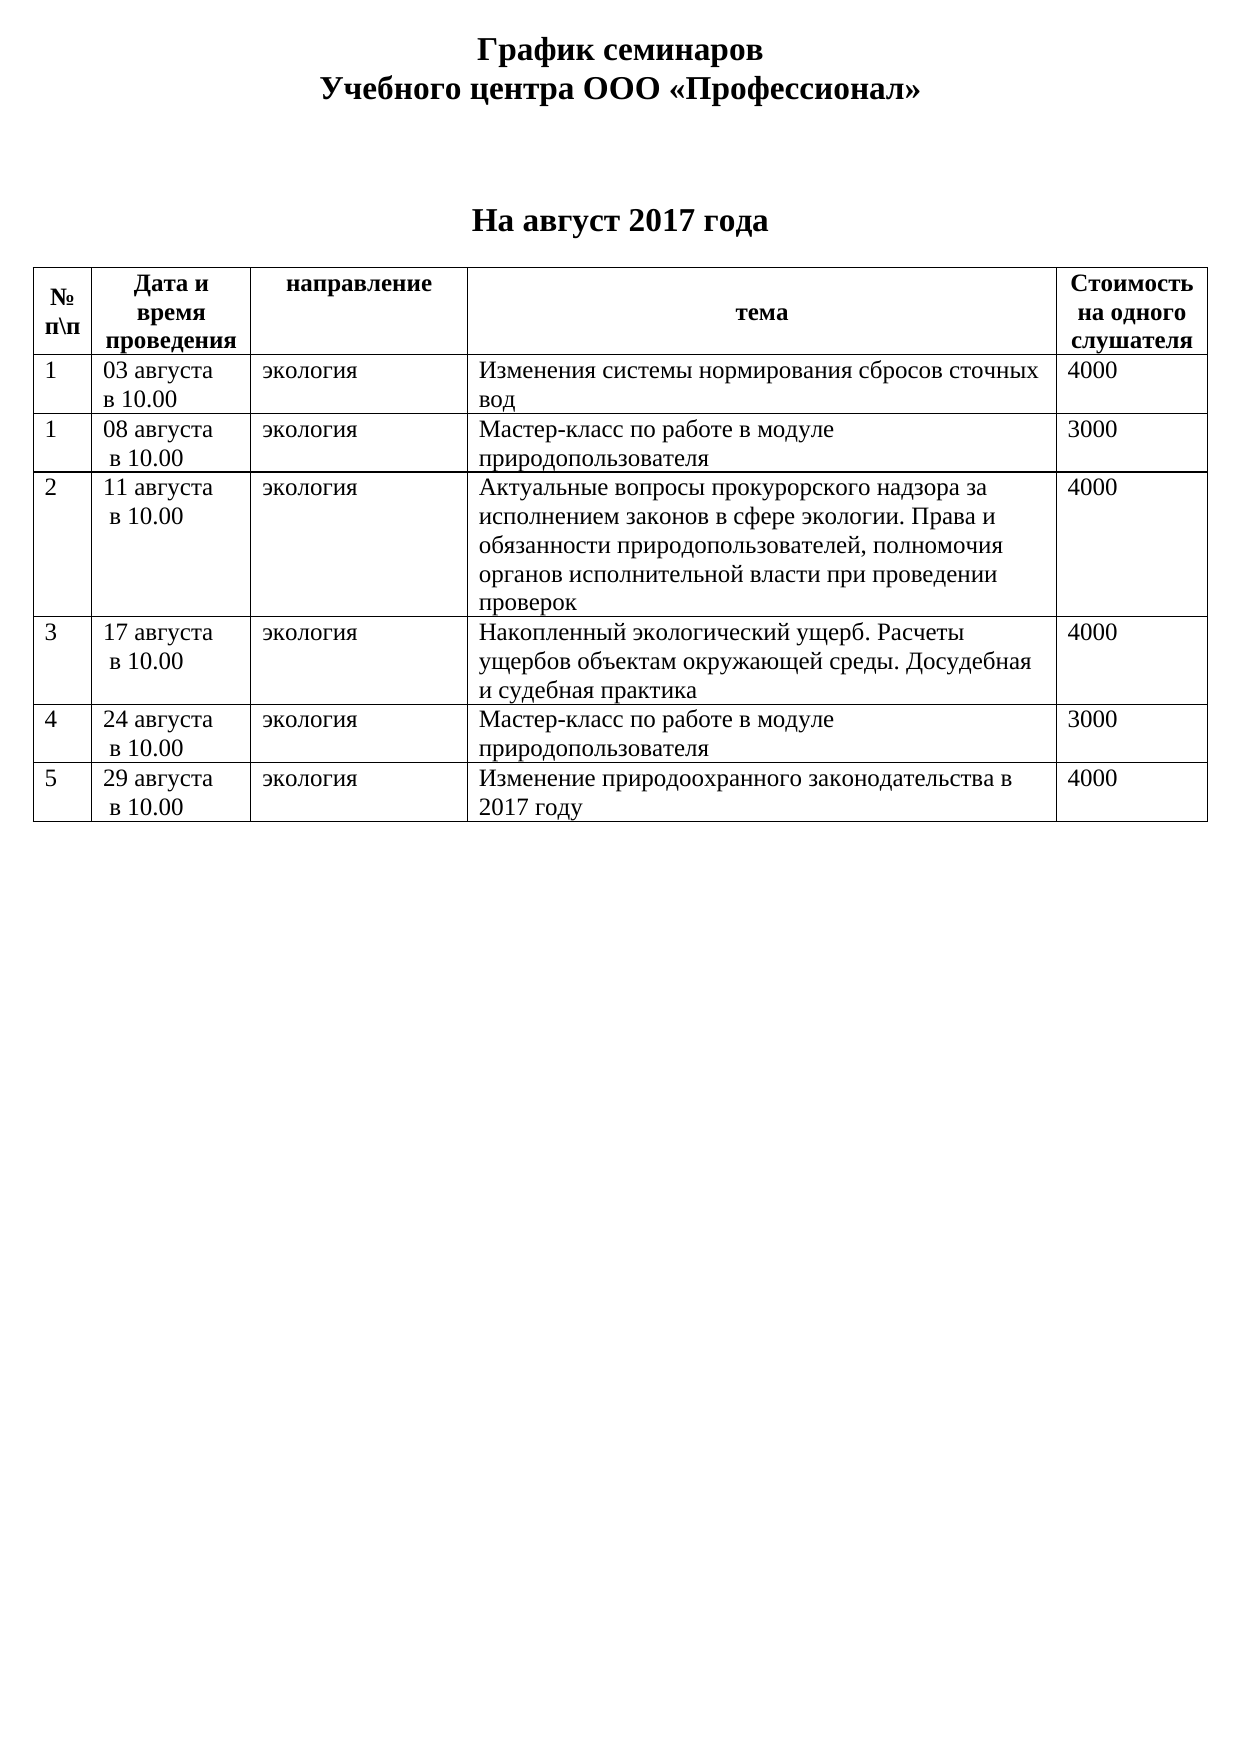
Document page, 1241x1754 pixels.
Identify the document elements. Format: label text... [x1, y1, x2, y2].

table_cell 3 [34, 617, 91, 703]
table_cell экология [251, 355, 467, 413]
table_cell Мастер-класс по работе в модуле природопользователя [468, 414, 1056, 471]
table_cell 03 августа в 10.00 [92, 355, 250, 413]
table_cell экология [251, 705, 467, 762]
table_header направление [251, 268, 467, 354]
table_cell 11 августа в 10.00 [92, 473, 250, 616]
table_cell Накопленный экологический ущерб. Расчеты ущербов объектам окружающей среды. Досудебная и судебная практика [468, 617, 1056, 703]
table_cell 3000 [1057, 414, 1207, 471]
table_cell 4 [34, 705, 91, 762]
text Учебного центра ООО «Профессионал» [44, 68, 1196, 106]
text График семинаров [44, 29, 1196, 68]
table_cell 4000 [1057, 355, 1207, 413]
table_cell 2 [34, 473, 91, 616]
table_cell 4000 [1057, 617, 1207, 703]
table_cell экология [251, 473, 467, 616]
table_cell Изменения системы нормирования сбросов сточных вод [468, 355, 1056, 413]
table_cell 08 августа в 10.00 [92, 414, 250, 471]
table_cell Актуальные вопросы прокурорского надзора за исполнением законов в сфере экологии. Права и обязанности природопользователей, полномочия органов исполнительной власти при проведении проверок [468, 473, 1056, 616]
table_cell Мастер-класс по работе в модуле природопользователя [468, 705, 1056, 762]
table_header Дата и время проведения [92, 268, 250, 354]
table_cell 5 [34, 763, 91, 821]
table_cell экология [251, 414, 467, 471]
table_header Стоимость на одного слушателя [1057, 268, 1207, 354]
table_cell 17 августа в 10.00 [92, 617, 250, 703]
table_cell 29 августа в 10.00 [92, 763, 250, 821]
table_cell 1 [34, 355, 91, 413]
table_cell 3000 [1057, 705, 1207, 762]
table_cell 4000 [1057, 763, 1207, 821]
table_cell 4000 [1057, 473, 1207, 616]
table_header тема [468, 268, 1056, 354]
text На август 2017 года [44, 201, 1196, 239]
table_cell 1 [34, 414, 91, 471]
table_cell 24 августа в 10.00 [92, 705, 250, 762]
table_cell экология [251, 763, 467, 821]
table_header № п\п [34, 268, 91, 354]
table_cell экология [251, 617, 467, 703]
table_cell Изменение природоохранного законодательства в 2017 году [468, 763, 1056, 821]
